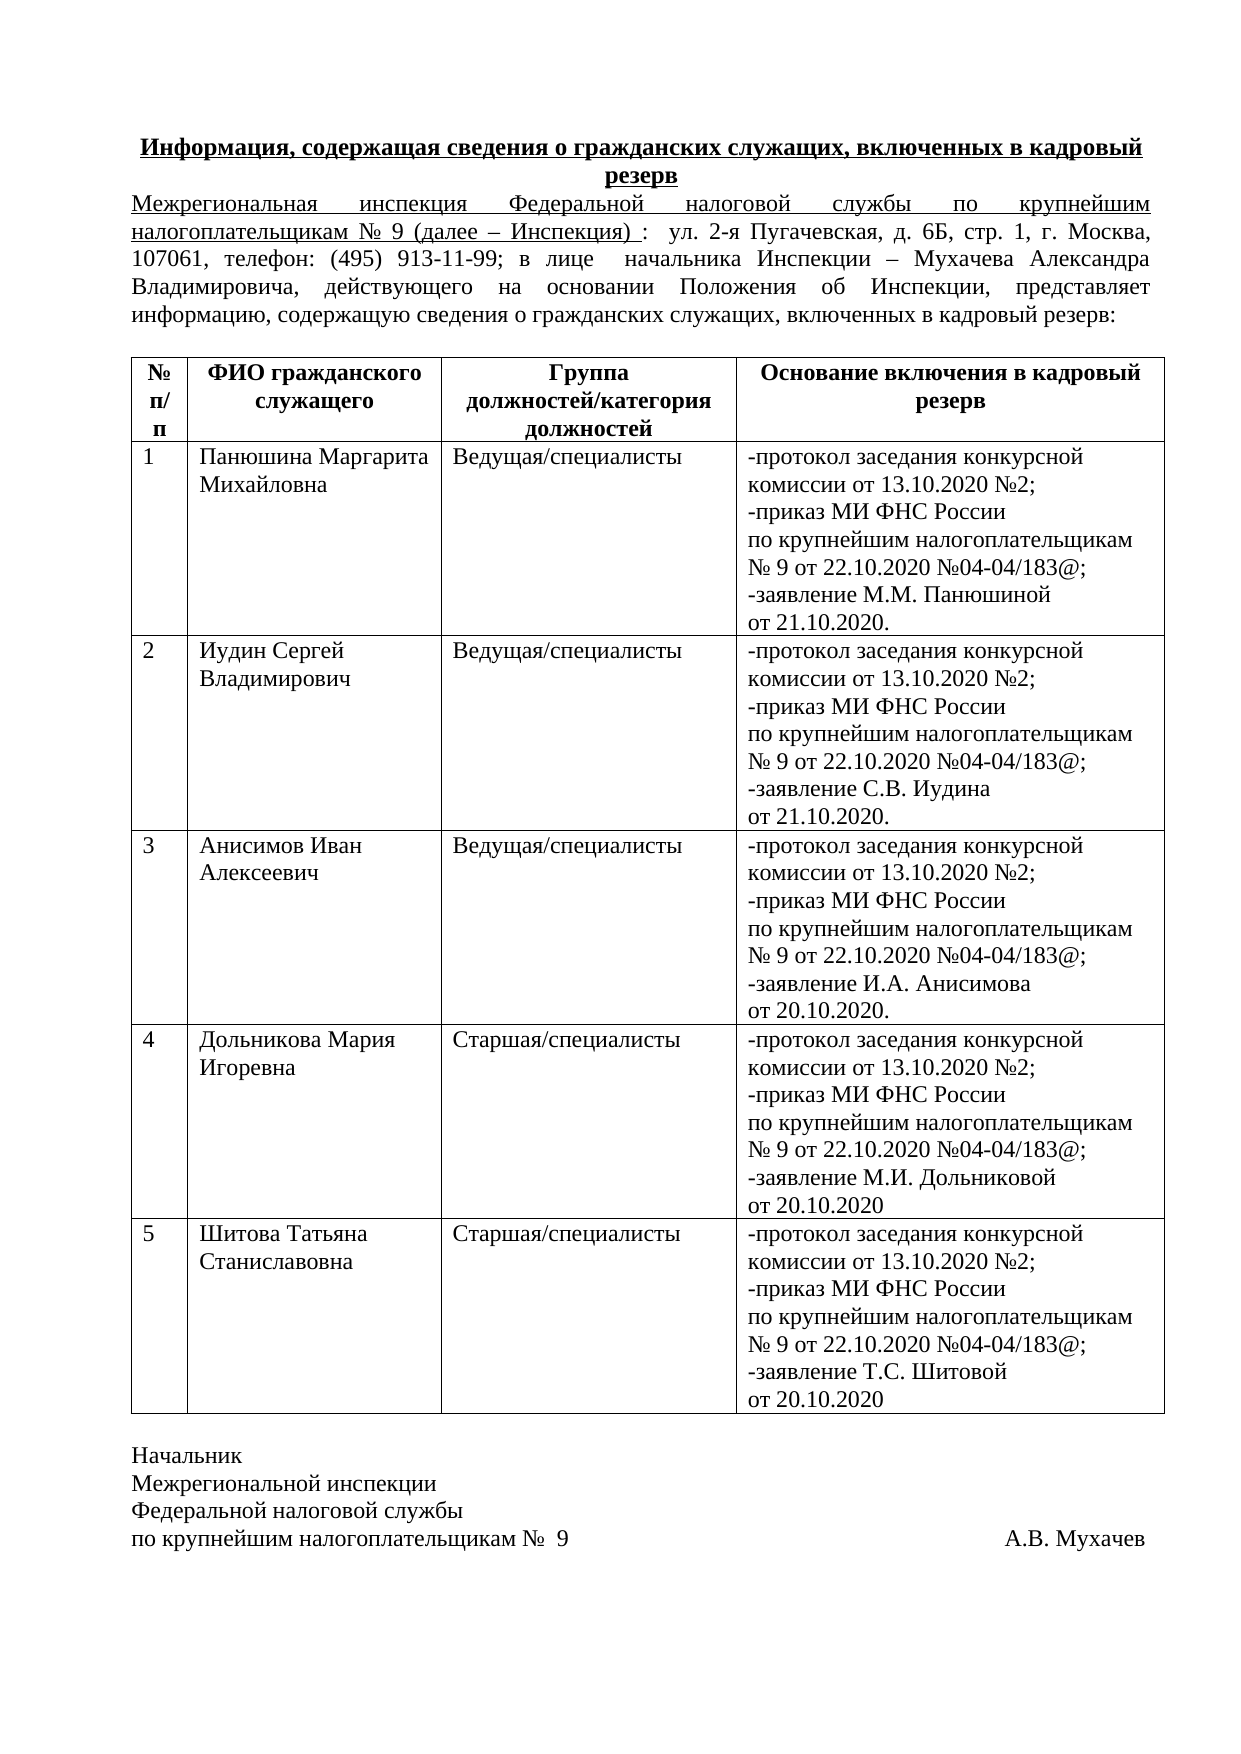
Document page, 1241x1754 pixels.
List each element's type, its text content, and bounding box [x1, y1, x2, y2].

table_cell -протокол заседания конкурсной комиссии от 13.10.2020 №2; -приказ МИ ФНС России по крупнейшим налогоплательщикам № 9 от 22.10.2020 №04-04/183@; -заявление И.А. Анисимова от 20.10.2020. [737, 831, 1164, 1024]
text Информация, содержащая сведения о гражданских служащих, включенных в кадровый резерв [131, 132, 1152, 189]
table_cell -протокол заседания конкурсной комиссии от 13.10.2020 №2; -приказ МИ ФНС России по крупнейшим налогоплательщикам № 9 от 22.10.2020 №04-04/183@; -заявление М.М. Панюшиной от 21.10.2020. [737, 442, 1164, 635]
table_cell Ведущая/специалисты [442, 636, 736, 830]
table_cell Иудин Сергей Владимирович [188, 636, 441, 830]
table_cell 4 [132, 1025, 187, 1218]
table_cell Ведущая/специалисты [442, 831, 736, 1024]
table_cell Шитова Татьяна Станиславовна [188, 1219, 441, 1412]
text Межрегиональной инспекции [131, 1469, 1152, 1496]
table_cell -протокол заседания конкурсной комиссии от 13.10.2020 №2; -приказ МИ ФНС России по крупнейшим налогоплательщикам № 9 от 22.10.2020 №04-04/183@; -заявление С.В. Иудина от 21.10.2020. [737, 636, 1164, 830]
table_cell Панюшина Маргарита Михайловна [188, 442, 441, 635]
text по крупнейшим налогоплательщикам № 9 А.В. Мухачев [131, 1524, 1152, 1552]
table_cell Анисимов Иван Алексеевич [188, 831, 441, 1024]
table_header Основание включения в кадровый резерв [737, 358, 1164, 441]
table_cell Дольникова Мария Игоревна [188, 1025, 441, 1218]
text Межрегиональная инспекция Федеральной налоговой службы по крупнейшим налогоплательщикам № 9 (далее – Инспекция) : ул. 2-я Пугачевская, д. 6Б, стр. 1, г. Москва, 107061, телефон: (495) 913-11-99; в лице начальника Инспекции – Мухачева Александра Владимировича, действующего на основании Положения об Инспекции, представляет информацию, содержащую сведения о гражданских служащих, включенных в кадровый резерв: [131, 189, 1152, 327]
table_header № п/п [132, 358, 187, 441]
table_header ФИО гражданского служащего [188, 358, 441, 441]
text Федеральной налоговой службы [131, 1496, 1152, 1524]
table_cell 5 [132, 1219, 187, 1412]
table_cell Старшая/специалисты [442, 1219, 736, 1412]
table_cell -протокол заседания конкурсной комиссии от 13.10.2020 №2; -приказ МИ ФНС России по крупнейшим налогоплательщикам № 9 от 22.10.2020 №04-04/183@; -заявление Т.С. Шитовой от 20.10.2020 [737, 1219, 1164, 1412]
table_cell 1 [132, 442, 187, 635]
table_cell -протокол заседания конкурсной комиссии от 13.10.2020 №2; -приказ МИ ФНС России по крупнейшим налогоплательщикам № 9 от 22.10.2020 №04-04/183@; -заявление М.И. Дольниковой от 20.10.2020 [737, 1025, 1164, 1218]
text Начальник [131, 1441, 1152, 1469]
table_cell 2 [132, 636, 187, 830]
table_header Группа должностей/категория должностей [442, 358, 736, 441]
table_cell Старшая/специалисты [442, 1025, 736, 1218]
table_cell 3 [132, 831, 187, 1024]
table_cell Ведущая/специалисты [442, 442, 736, 635]
